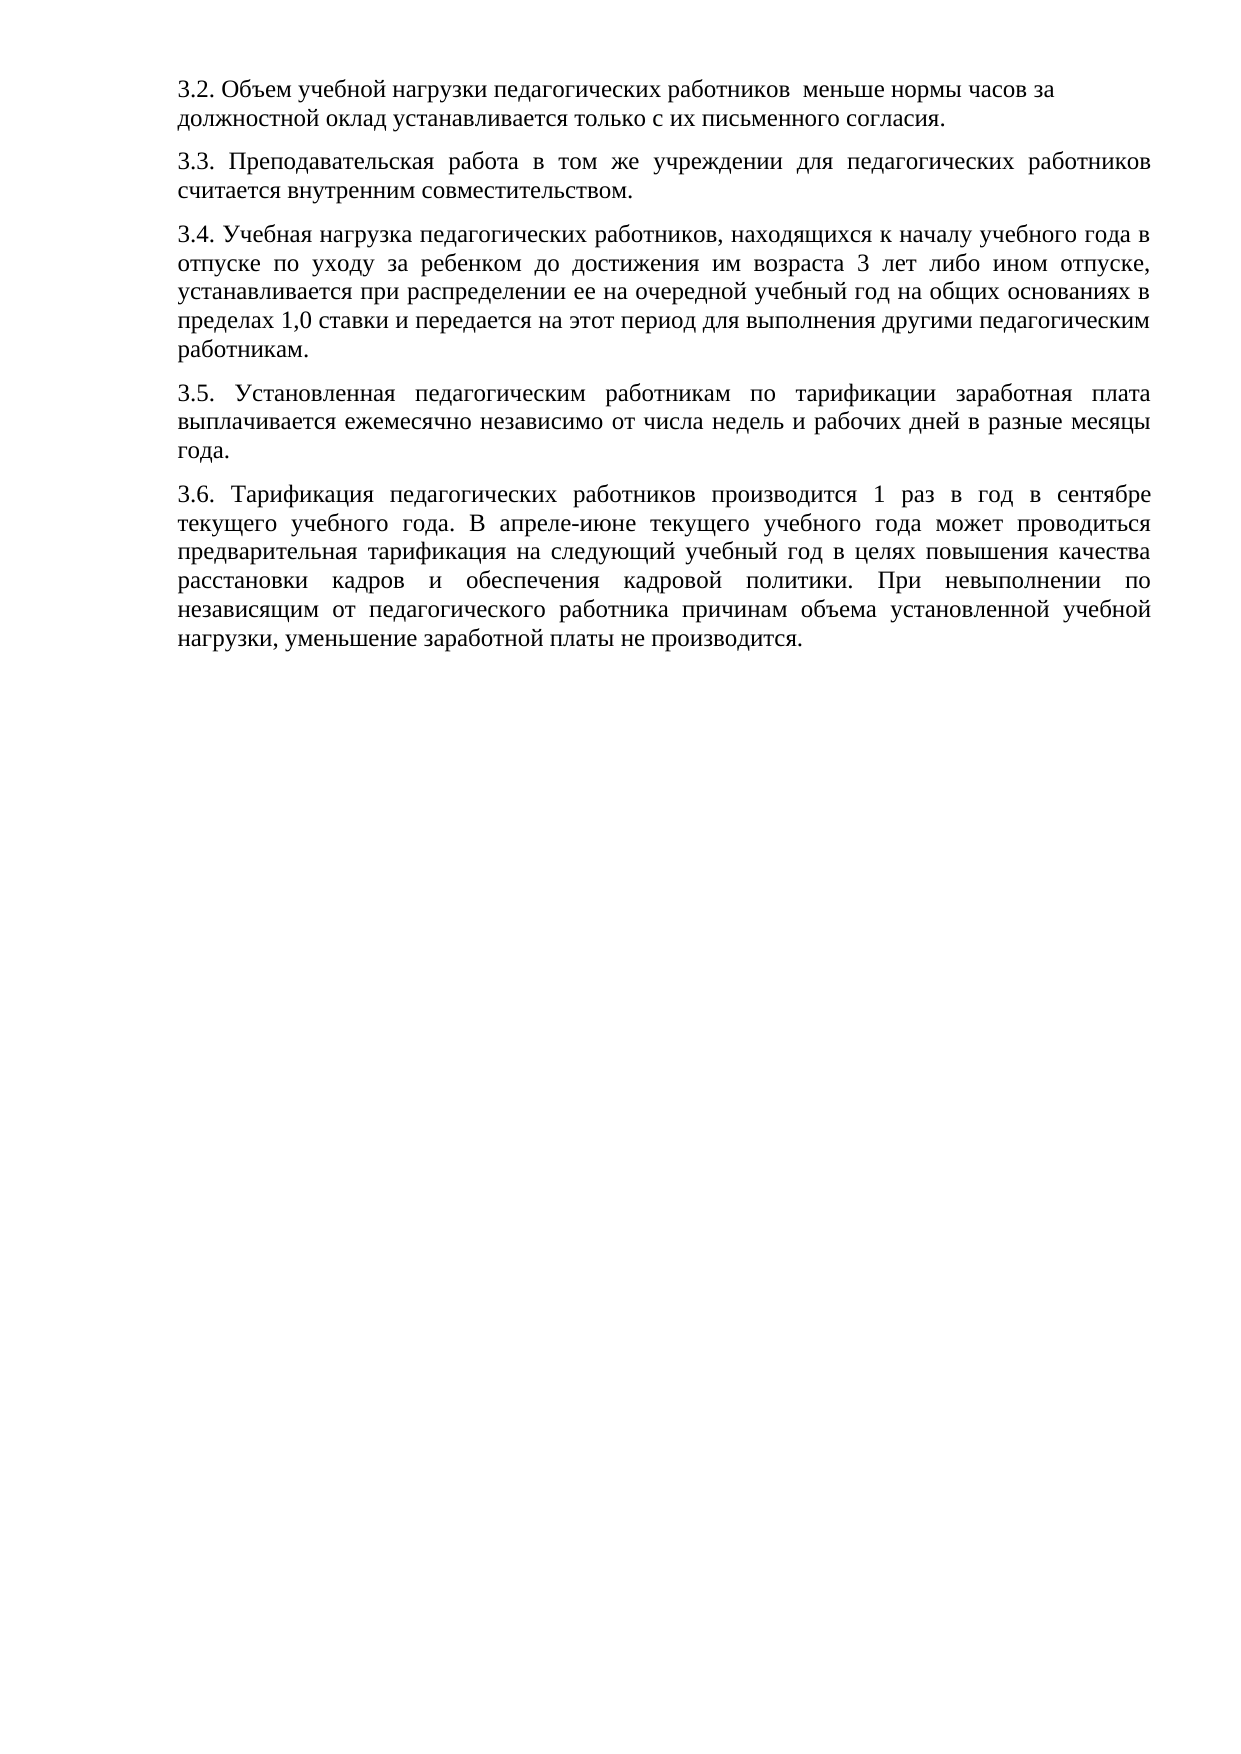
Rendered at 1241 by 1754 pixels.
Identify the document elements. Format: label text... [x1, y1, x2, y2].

text 3.5. Установленная педагогическим работникам по тарификации заработная плата выплачивается ежемесячно независимо от числа недель и рабочих дней в разные месяцы года. [177, 378, 1152, 464]
text 3.3. Преподавательская работа в том же учреждении для педагогических работников считается внутренним совместительством. [177, 146, 1152, 204]
text 3.2. Объем учебной нагрузки педагогических работников меньше нормы часов за должностной оклад устанавливается только с их письменного согласия. [177, 74, 1152, 131]
text 3.6. Тарификация педагогических работников производится 1 раз в год в сентябре текущего учебного года. В апреле-июне текущего учебного года может проводиться предварительная тарификация на следующий учебный год в целях повышения качества расстановки кадров и обеспечения кадровой политики. При невыполнении по независящим от педагогического работника причинам объема установленной учебной нагрузки, уменьшение заработной платы не производится. [177, 479, 1152, 651]
text 3.4. Учебная нагрузка педагогических работников, находящихся к началу учебного года в отпуске по уходу за ребенком до достижения им возраста 3 лет либо ином отпуске, устанавливается при распределении ее на очередной учебный год на общих основаниях в пределах 1,0 ставки и передается на этот период для выполнения другими педагогическим работникам. [177, 219, 1152, 363]
